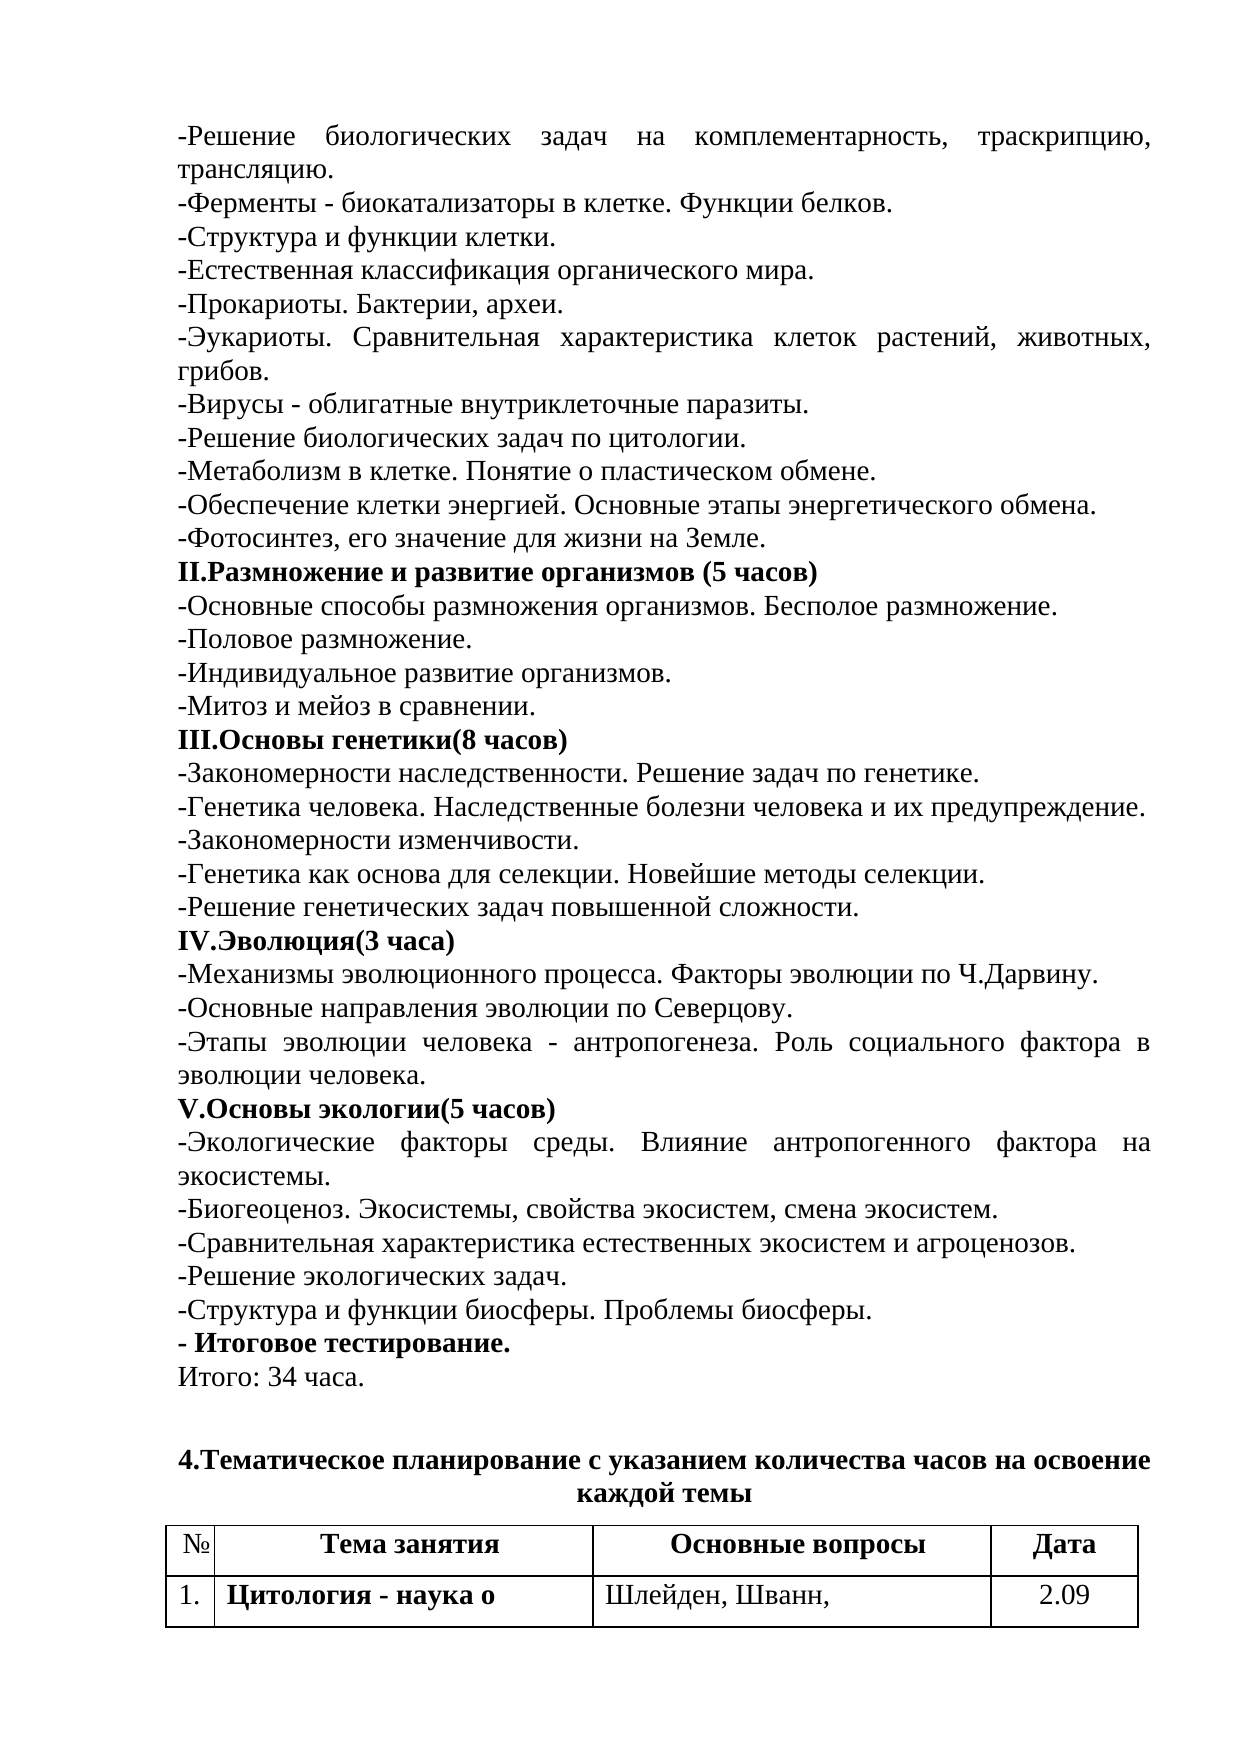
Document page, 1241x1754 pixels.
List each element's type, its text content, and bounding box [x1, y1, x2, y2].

text -Сравнительная характеристика естественных экосистем и агроценозов. [177, 1225, 1152, 1258]
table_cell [215, 1577, 592, 1626]
table_header № [167, 1526, 214, 1575]
text -Этапы эволюции человека - антропогенеза. Роль социального фактора в эволюции человека. [177, 1024, 1152, 1091]
text -Решение биологических задач на комплементарность, траскрипцию, трансляцию. [177, 118, 1152, 185]
table_header Дата [992, 1526, 1137, 1575]
text -Структура и функции биосферы. Проблемы биосферы. [177, 1292, 1152, 1326]
table_cell 1. [167, 1577, 214, 1626]
table_cell 2.09 [992, 1577, 1137, 1626]
text -Структура и функции клетки. [177, 219, 1152, 252]
text II.Размножение и развитие организмов (5 часов) [177, 554, 1152, 588]
text -Митоз и мейоз в сравнении. [177, 688, 1152, 722]
text -Основные направления эволюции по Северцову. [177, 990, 1152, 1024]
table_header Тема занятия [215, 1526, 592, 1575]
text -Вирусы - облигатные внутриклеточные паразиты. [177, 386, 1152, 420]
text -Экологические факторы среды. Влияние антропогенного фактора на экосистемы. [177, 1124, 1152, 1191]
text -Основные способы размножения организмов. Бесполое размножение. [177, 588, 1152, 621]
text -Ферменты - биокатализаторы в клетке. Функции белков. [177, 185, 1152, 219]
text -Генетика как основа для селекции. Новейшие методы селекции. [177, 856, 1152, 889]
text -Решение генетических задач повышенной сложности. [177, 889, 1152, 923]
text -Фотосинтез, его значение для жизни на Земле. [177, 521, 1152, 554]
text -Генетика человека. Наследственные болезни человека и их предупреждение. [177, 789, 1152, 822]
text IV.Эволюция(3 часа) [177, 923, 1152, 957]
text III.Основы генетики(8 часов) [177, 722, 1152, 755]
text 4.Тематическое планирование с указанием количества часов на освоение каждой темы [177, 1442, 1152, 1509]
text -Механизмы эволюционного процесса. Факторы эволюции по Ч.Дарвину. [177, 957, 1152, 990]
text -Прокариоты. Бактерии, археи. [177, 286, 1152, 319]
text -Эукариоты. Сравнительная характеристика клеток растений, животных, грибов. [177, 319, 1152, 386]
text -Индивидуальное развитие организмов. [177, 655, 1152, 688]
text -Закономерности наследственности. Решение задач по генетике. [177, 755, 1152, 789]
text Итого: 34 часа. [177, 1359, 1152, 1393]
text -Метаболизм в клетке. Понятие о пластическом обмене. [177, 453, 1152, 487]
text V.Основы экологии(5 часов) [177, 1091, 1152, 1124]
text -Закономерности изменчивости. [177, 822, 1152, 856]
text -Половое размножение. [177, 621, 1152, 655]
text -Обеспечение клетки энергией. Основные этапы энергетического обмена. [177, 487, 1152, 521]
text -Естественная классификация органического мира. [177, 252, 1152, 286]
text -Биогеоценоз. Экосистемы, свойства экосистем, смена экосистем. [177, 1191, 1152, 1225]
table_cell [594, 1577, 990, 1626]
text -Решение экологических задач. [177, 1258, 1152, 1292]
text - Итоговое тестирование. [177, 1326, 1152, 1359]
text -Решение биологических задач по цитологии. [177, 420, 1152, 453]
table_header Основные вопросы [594, 1526, 990, 1575]
